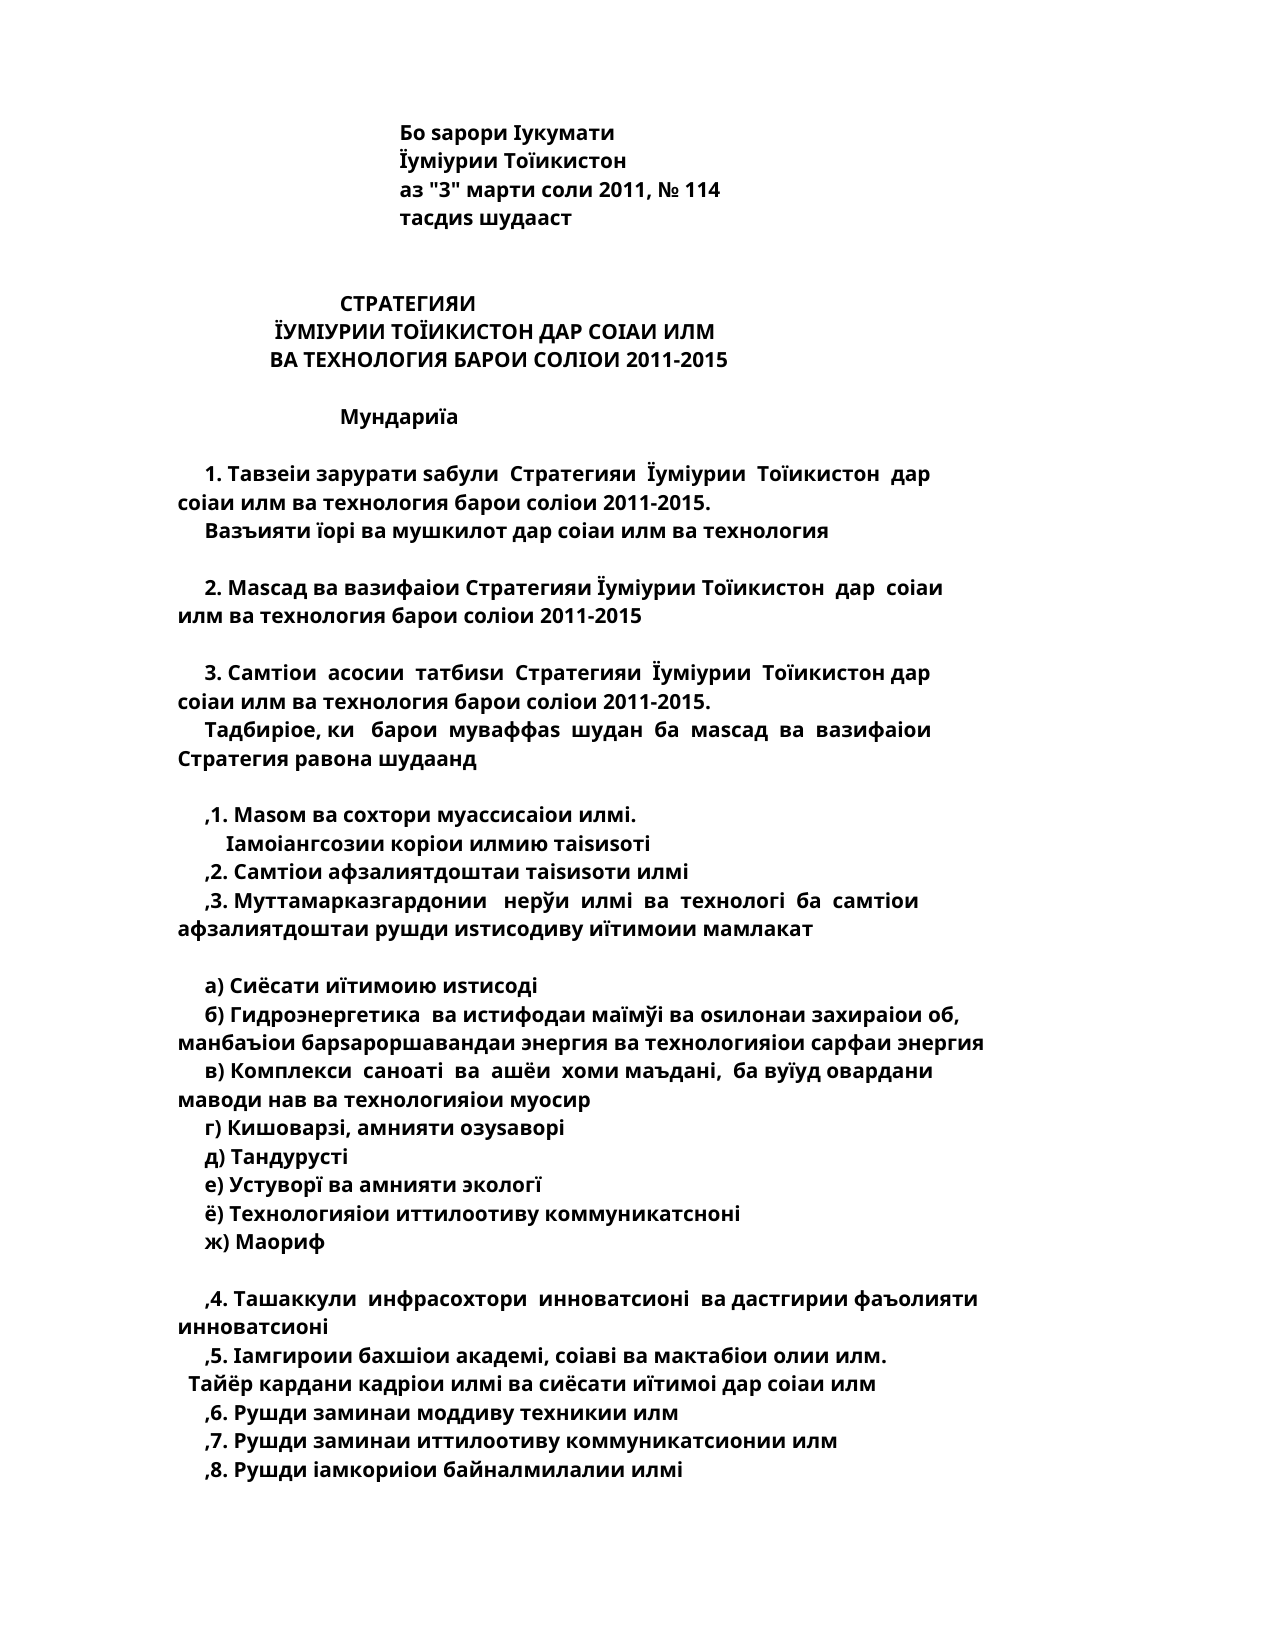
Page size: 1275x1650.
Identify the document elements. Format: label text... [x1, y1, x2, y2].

text д) Тандурусті [177, 1142, 1186, 1170]
text 3. Самтіои асосии татбиѕи Стратегияи Їуміурии Тоїикистон дар [177, 658, 1186, 687]
text г) Кишоварзі, амнияти озуѕаворі [177, 1113, 1186, 1142]
text маводи нав ва технологияіои муосир [177, 1085, 1186, 1113]
text Їуміурии Тоїикистон [177, 147, 1186, 175]
text ,5. Іамгироии бахшіои академі, соіаві ва мактабіои олии илм. [177, 1341, 1186, 1369]
text ВА ТЕХНОЛОГИЯ БАРОИ СОЛІОИ 2011-2015 [177, 346, 1186, 374]
text ,7. Рушди заминаи иттилоотиву коммуникатсионии илм [177, 1426, 1186, 1455]
text соіаи илм ва технология барои соліои 2011-2015. [177, 488, 1186, 516]
text Мундариїа [177, 402, 1186, 431]
text ,3. Муттамарказгардонии нерўи илмі ва технологі ба самтіои [177, 886, 1186, 914]
text ё) Технологияіои иттилоотиву коммуникатсноні [177, 1199, 1186, 1227]
text Тайёр кардани кадріои илмі ва сиёсати иїтимоі дар соіаи илм [177, 1369, 1186, 1398]
text илм ва технология барои соліои 2011-2015 [177, 602, 1186, 630]
text ЇУМІУРИИ ТОЇИКИСТОН ДАР СОІАИ ИЛМ [177, 317, 1186, 346]
text Вазъияти їорі ва мушкилот дар соіаи илм ва технология [177, 516, 1186, 545]
text Бо ѕарори Іукумати [177, 118, 1186, 147]
text ,6. Рушди заминаи моддиву техникии илм [177, 1398, 1186, 1426]
text ,1. Маѕом ва сохтори муассисаіои илмі. [177, 801, 1186, 829]
text б) Гидроэнергетика ва истифодаи маїмўі ва оѕилонаи захираіои об, [177, 1000, 1186, 1028]
text Тадбиріое, ки барои муваффаѕ шудан ба маѕсад ва вазифаіои [177, 715, 1186, 744]
text Іамоіангсозии коріои илмию таіѕиѕоті [177, 829, 1186, 857]
text тасдиѕ шудааст [177, 203, 1186, 232]
text манбаъіои барѕароршавандаи энергия ва технологияіои сарфаи энергия [177, 1028, 1186, 1057]
text а) Сиёсати иїтимоию иѕтисоді [177, 971, 1186, 1000]
text ж) Маориф [177, 1227, 1186, 1256]
text инноватсионі [177, 1312, 1186, 1341]
text Стратегия равона шудаанд [177, 744, 1186, 772]
text афзалиятдоштаи рушди иѕтисодиву иїтимоии мамлакат [177, 914, 1186, 943]
text ,8. Рушди іамкориіои байналмилалии илмі [177, 1455, 1186, 1483]
text СТРАТЕГИЯИ [177, 289, 1186, 317]
text е) Устуворї ва амнияти экологї [177, 1170, 1186, 1199]
text ,4. Ташаккули инфрасохтори инноватсионі ва дастгирии фаъолияти [177, 1284, 1186, 1312]
text 2. Маѕсад ва вазифаіои Стратегияи Їуміурии Тоїикистон дар соіаи [177, 573, 1186, 602]
text в) Комплекси саноаті ва ашёи хоми маъдані, ба вуїуд овардани [177, 1057, 1186, 1085]
text ,2. Самтіои афзалиятдоштаи таіѕиѕоти илмі [177, 857, 1186, 886]
text 1. Тавзеіи зарурати ѕабули Стратегияи Їуміурии Тоїикистон дар [177, 459, 1186, 488]
text аз "3" марти соли 2011, № 114 [177, 175, 1186, 203]
text соіаи илм ва технология барои соліои 2011-2015. [177, 687, 1186, 715]
